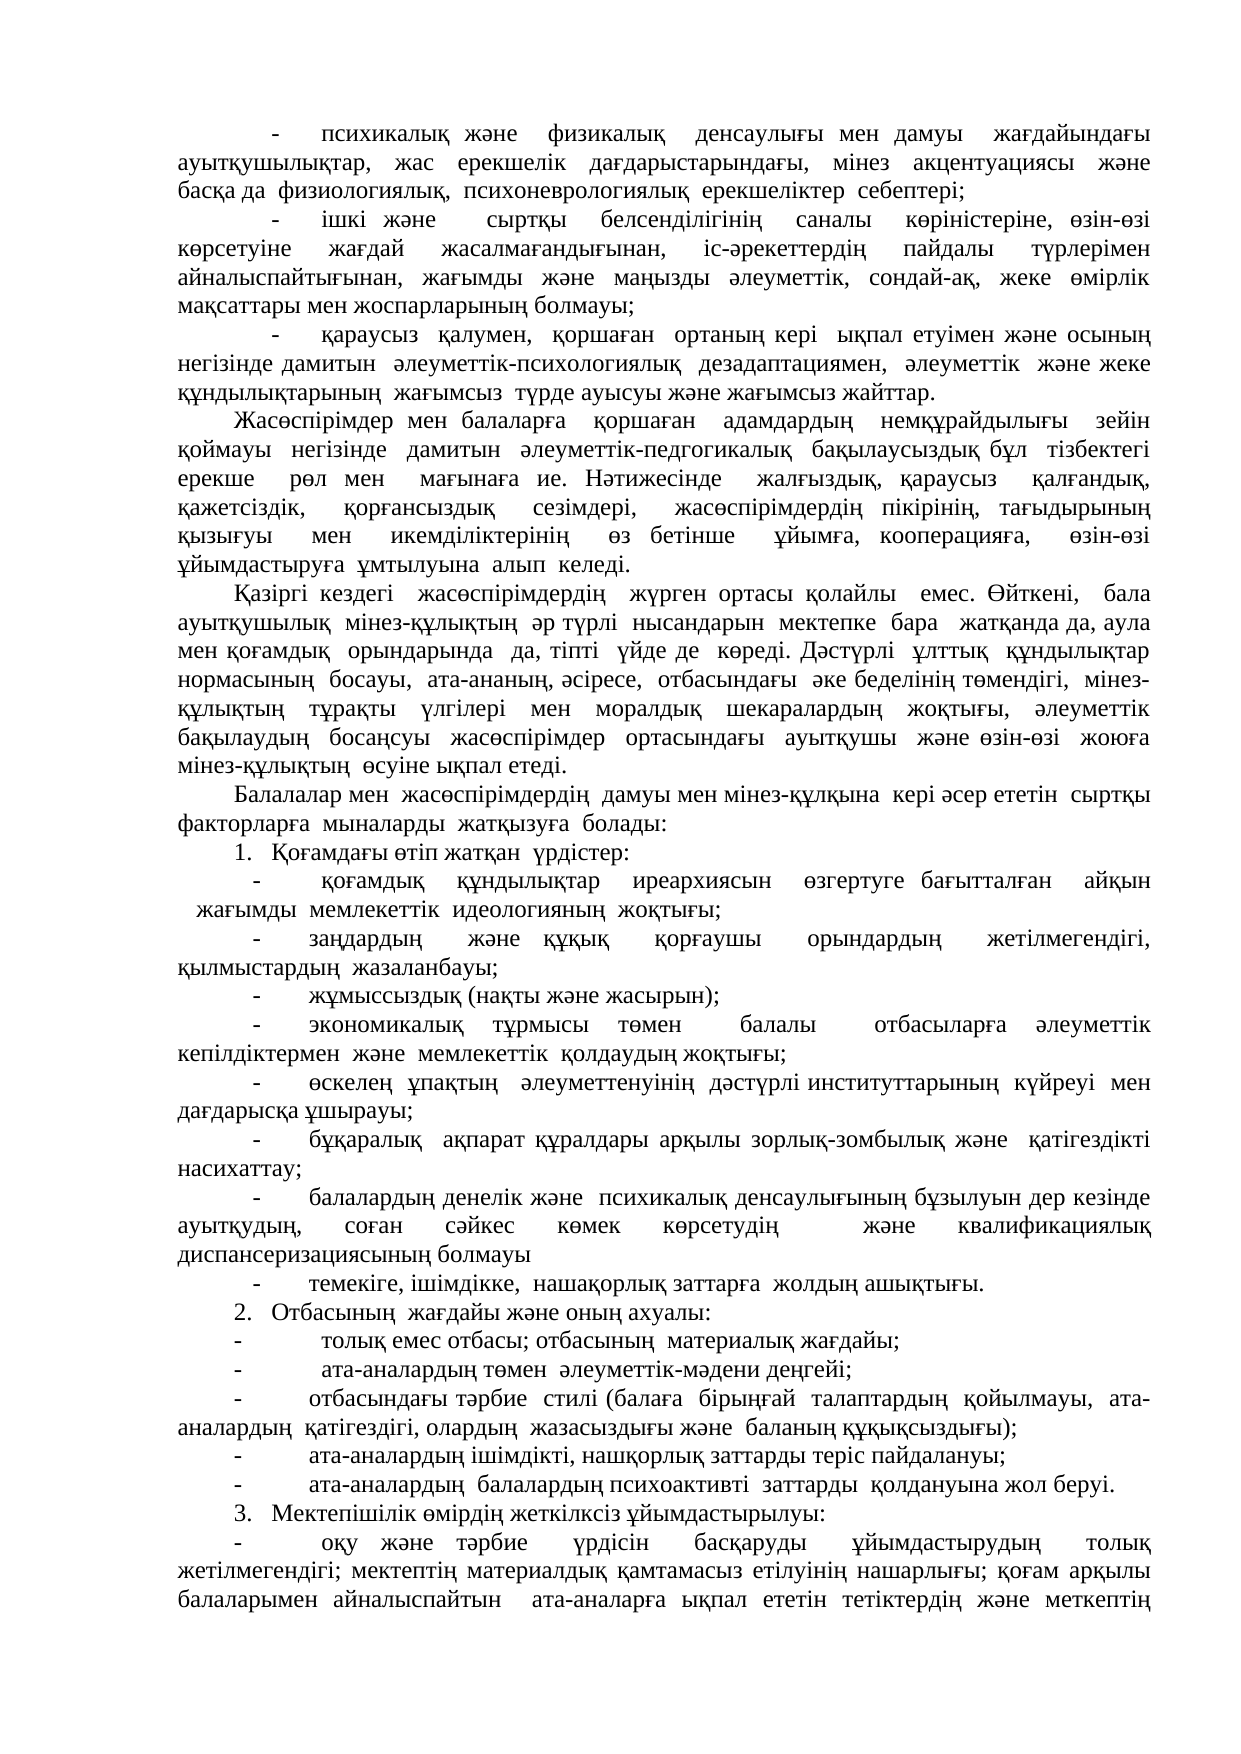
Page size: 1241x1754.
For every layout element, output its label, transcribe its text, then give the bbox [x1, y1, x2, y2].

list ата-аналардың төмен әлеуметтік-мәдени деңгейі; [233, 1354, 1152, 1383]
list қараусыз қалумен, қоршаған ортаның кері ықпал етуімен және осының негізінде дамитын әлеуметтік-психологиялық дезадаптациямен, әлеуметтік және жеке құндылықтарының жағымсыз түрде ауысуы және жағымсыз жайттар. [177, 319, 1152, 406]
list ішкі және сыртқы белсенділігінің саналы көріністеріне, өзін-өзі көрсетуіне жағдай жасалмағандығынан, іс-әрекеттердің пайдалы түрлерімен айналыспайтығынан, жағымды және маңызды әлеуметтік, сондай-ақ, жеке өмірлік мақсаттары мен жоспарларының болмауы; [177, 204, 1152, 319]
list заңдардың және құқық қорғаушы орындардың жетілмегендігі, қылмыстардың жазаланбауы; [177, 923, 1152, 981]
list толық емес отбасы; отбасының материалық жағдайы; [233, 1326, 1152, 1354]
list экономикалық тұрмысы төмен балалы отбасыларға әлеуметтік кепілдіктермен және мемлекеттік қолдаудың жоқтығы; [177, 1009, 1152, 1067]
list ата-аналардың ішімдікті, нашқорлық заттарды теріс пайдалануы; [177, 1441, 1152, 1469]
text Жасөспірімдер мен балаларға қоршаған адамдардың немқұрайдылығы зейін қоймауы негізінде дамитын әлеуметтік-педгогикалық бақылаусыздық бұл тізбектегі ерекше рөл мен мағынаға ие. Нәтижесінде жалғыздық, қараусыз қалғандық, қажетсіздік, қорғансыздық сезімдері, жасөспірімдердің пікірінің, тағыдырының қызығуы мен икемділіктерінің өз бетінше ұйымға, кооперацияға, өзін-өзі ұйымдастыруға ұмтылуына алып келеді. [177, 406, 1152, 578]
list өскелең ұпақтың әлеуметтенуінің дәстүрлі институттарының күйреуі мен дағдарысқа ұшырауы; [177, 1067, 1152, 1124]
list Отбасының жағдайы және оның ахуалы: [233, 1297, 1152, 1326]
list Мектепішілік өмірдің жеткілксіз ұйымдастырылуы: [233, 1498, 1152, 1527]
list отбасындағы тәрбие стилі (балаға бірыңғай талаптардың қойылмауы, ата-аналардың қатігездігі, олардың жазасыздығы және баланың құқықсыздығы); [177, 1383, 1152, 1441]
list қоғамдық құндылықтар иреархиясын өзгертуге бағытталған айқын жағымды мемлекеттік идеологияның жоқтығы; [196, 866, 1152, 923]
list психикалық және физикалық денсаулығы мен дамуы жағдайындағы ауытқушылықтар, жас ерекшелік дағдарыстарындағы, мінез акцентуациясы және басқа да физиологиялық, психоневрологиялық ерекшеліктер себептері; [177, 118, 1152, 204]
list ата-аналардың балалардың психоактивті заттарды қолдануына жол беруі. [177, 1469, 1152, 1498]
list Қоғамдағы өтіп жатқан үрдістер: [233, 837, 1152, 866]
list балалардың денелік және психикалық денсаулығының бұзылуын дер кезінде ауытқудың, соған сәйкес көмек көрсетудің және квалификациялық диспансеризациясының болмауы [177, 1182, 1152, 1268]
text Балалалар мен жасөспірімдердің дамуы мен мінез-құлқына кері әсер ететін сыртқы факторларға мыналарды жатқызуға болады: [177, 779, 1152, 837]
list жұмыссыздық (нақты және жасырын); [177, 981, 1152, 1009]
list темекіге, ішімдікке, нашақорлық заттарға жолдың ашықтығы. [177, 1268, 1152, 1297]
text Қазіргі кездегі жасөспірімдердің жүрген ортасы қолайлы емес. Өйткені, бала ауытқушылық мінез-құлықтың әр түрлі нысандарын мектепке бара жатқанда да, аула мен қоғамдық орындарында да, тіпті үйде де көреді. Дәстүрлі ұлттық құндылықтар нормасының босауы, ата-ананың, әсіресе, отбасындағы әке беделінің төмендігі, мінез-құлықтың тұрақты үлгілері мен моралдық шекаралардың жоқтығы, әлеуметтік бақылаудың босаңсуы жасөспірімдер ортасындағы ауытқушы және өзін-өзі жоюға мінез-құлықтың өсуіне ықпал етеді. [177, 578, 1152, 779]
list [177, 1527, 1152, 1613]
list бұқаралық ақпарат құралдары арқылы зорлық-зомбылық және қатігездікті насихаттау; [177, 1124, 1152, 1182]
